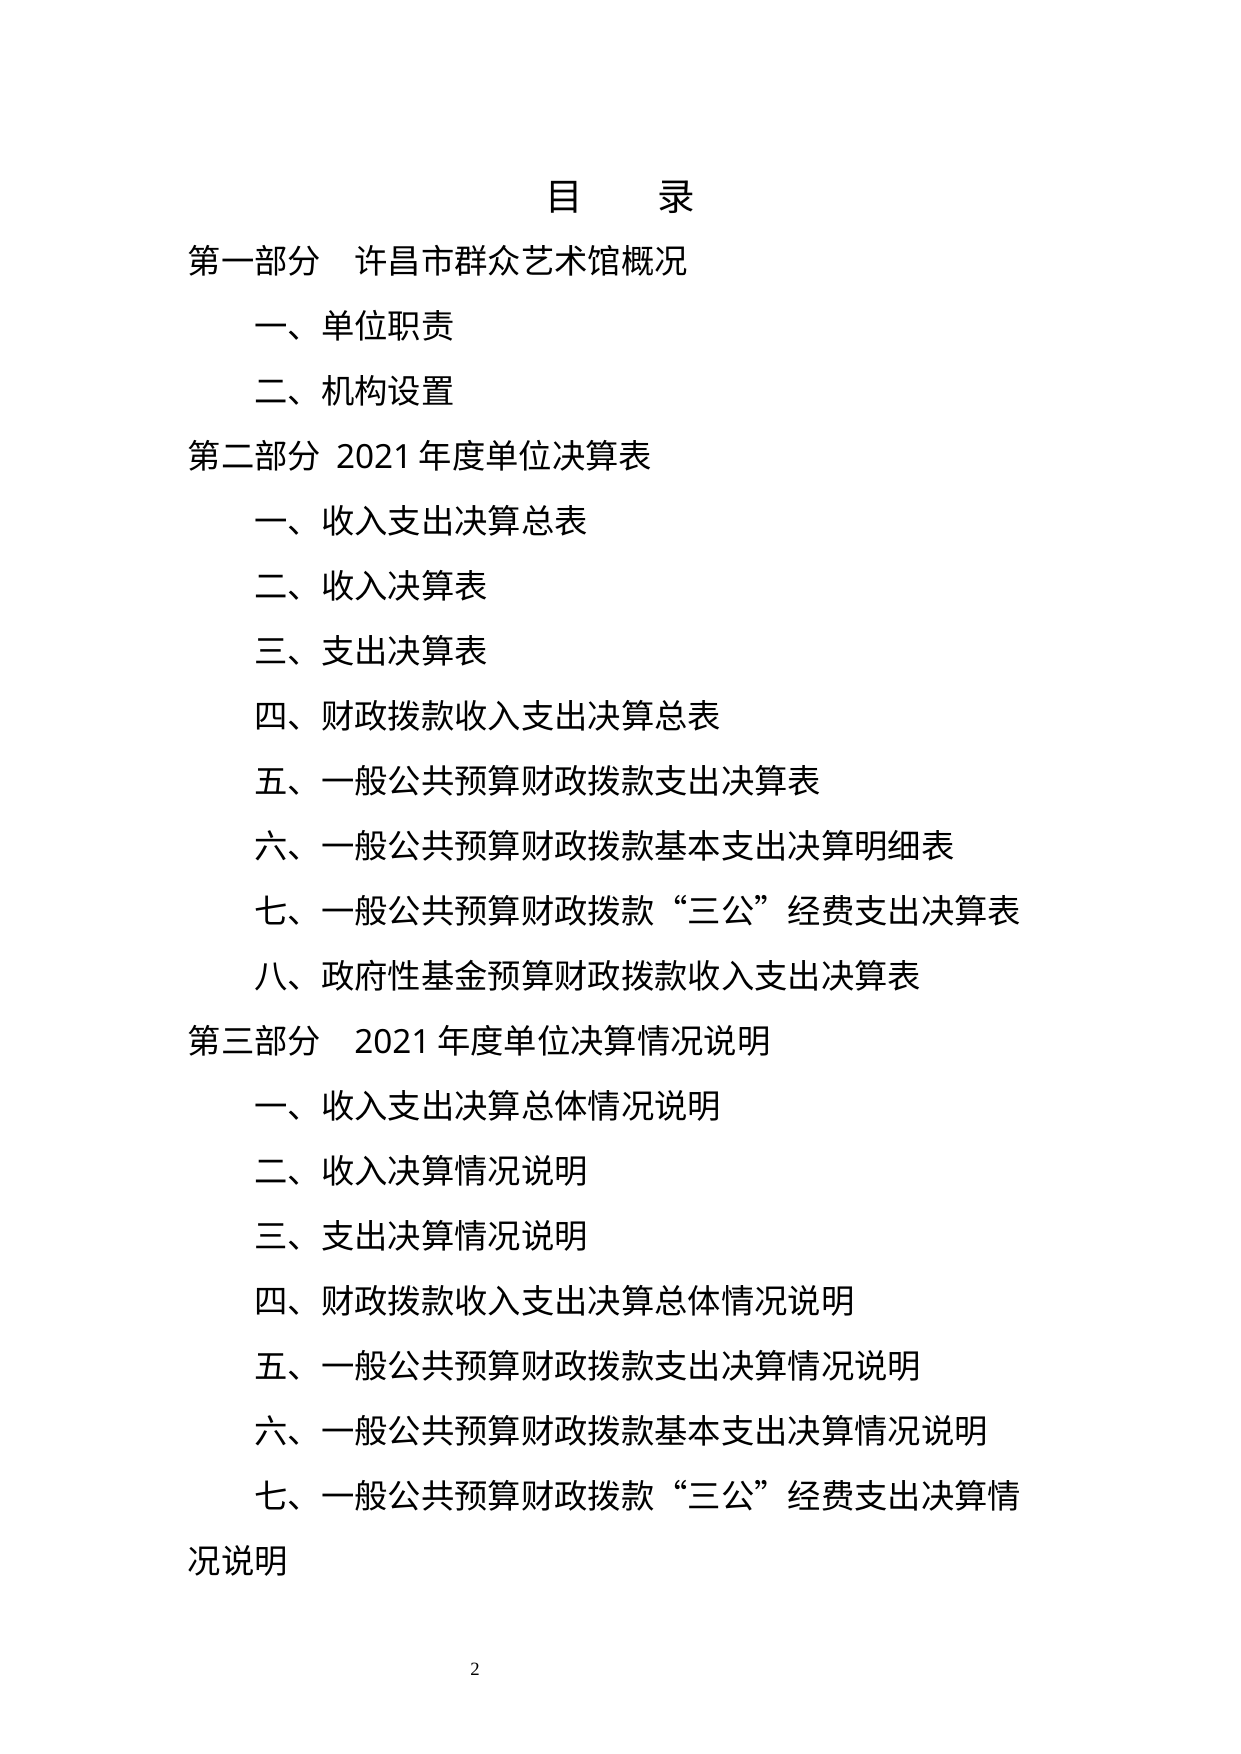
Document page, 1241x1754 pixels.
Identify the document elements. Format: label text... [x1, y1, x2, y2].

text 二、收入决算表 [187, 552, 1053, 617]
text 六、一般公共预算财政拨款基本支出决算明细表 [187, 812, 1053, 877]
text 第三部分 2021年度单位决算情况说明 [187, 1007, 1053, 1072]
text 一、收入支出决算总表 [187, 487, 1053, 552]
text 八、政府性基金预算财政拨款收入支出决算表 [187, 942, 1053, 1007]
text 目 录 [187, 162, 1053, 227]
text 四、财政拨款收入支出决算总体情况说明 [187, 1267, 1053, 1332]
text 五、一般公共预算财政拨款支出决算表 [187, 747, 1053, 812]
list 单位职责 [187, 292, 1053, 357]
text 七、一般公共预算财政拨款“三公”经费支出决算情况说明 [187, 1462, 1053, 1592]
text 三、支出决算情况说明 [187, 1202, 1053, 1267]
text 五、一般公共预算财政拨款支出决算情况说明 [187, 1332, 1053, 1397]
text 二、收入决算情况说明 [187, 1137, 1053, 1202]
text 一、收入支出决算总体情况说明 [187, 1072, 1053, 1137]
text 七、一般公共预算财政拨款“三公”经费支出决算表 [187, 877, 1053, 942]
text 四、财政拨款收入支出决算总表 [187, 682, 1053, 747]
list 机构设置 [187, 357, 1053, 422]
text 三、支出决算表 [187, 617, 1053, 682]
text 第二部分 2021年度单位决算表 [187, 422, 1053, 487]
text 第一部分 许昌市群众艺术馆概况 [187, 227, 1053, 292]
text 六、一般公共预算财政拨款基本支出决算情况说明 [187, 1397, 1053, 1462]
